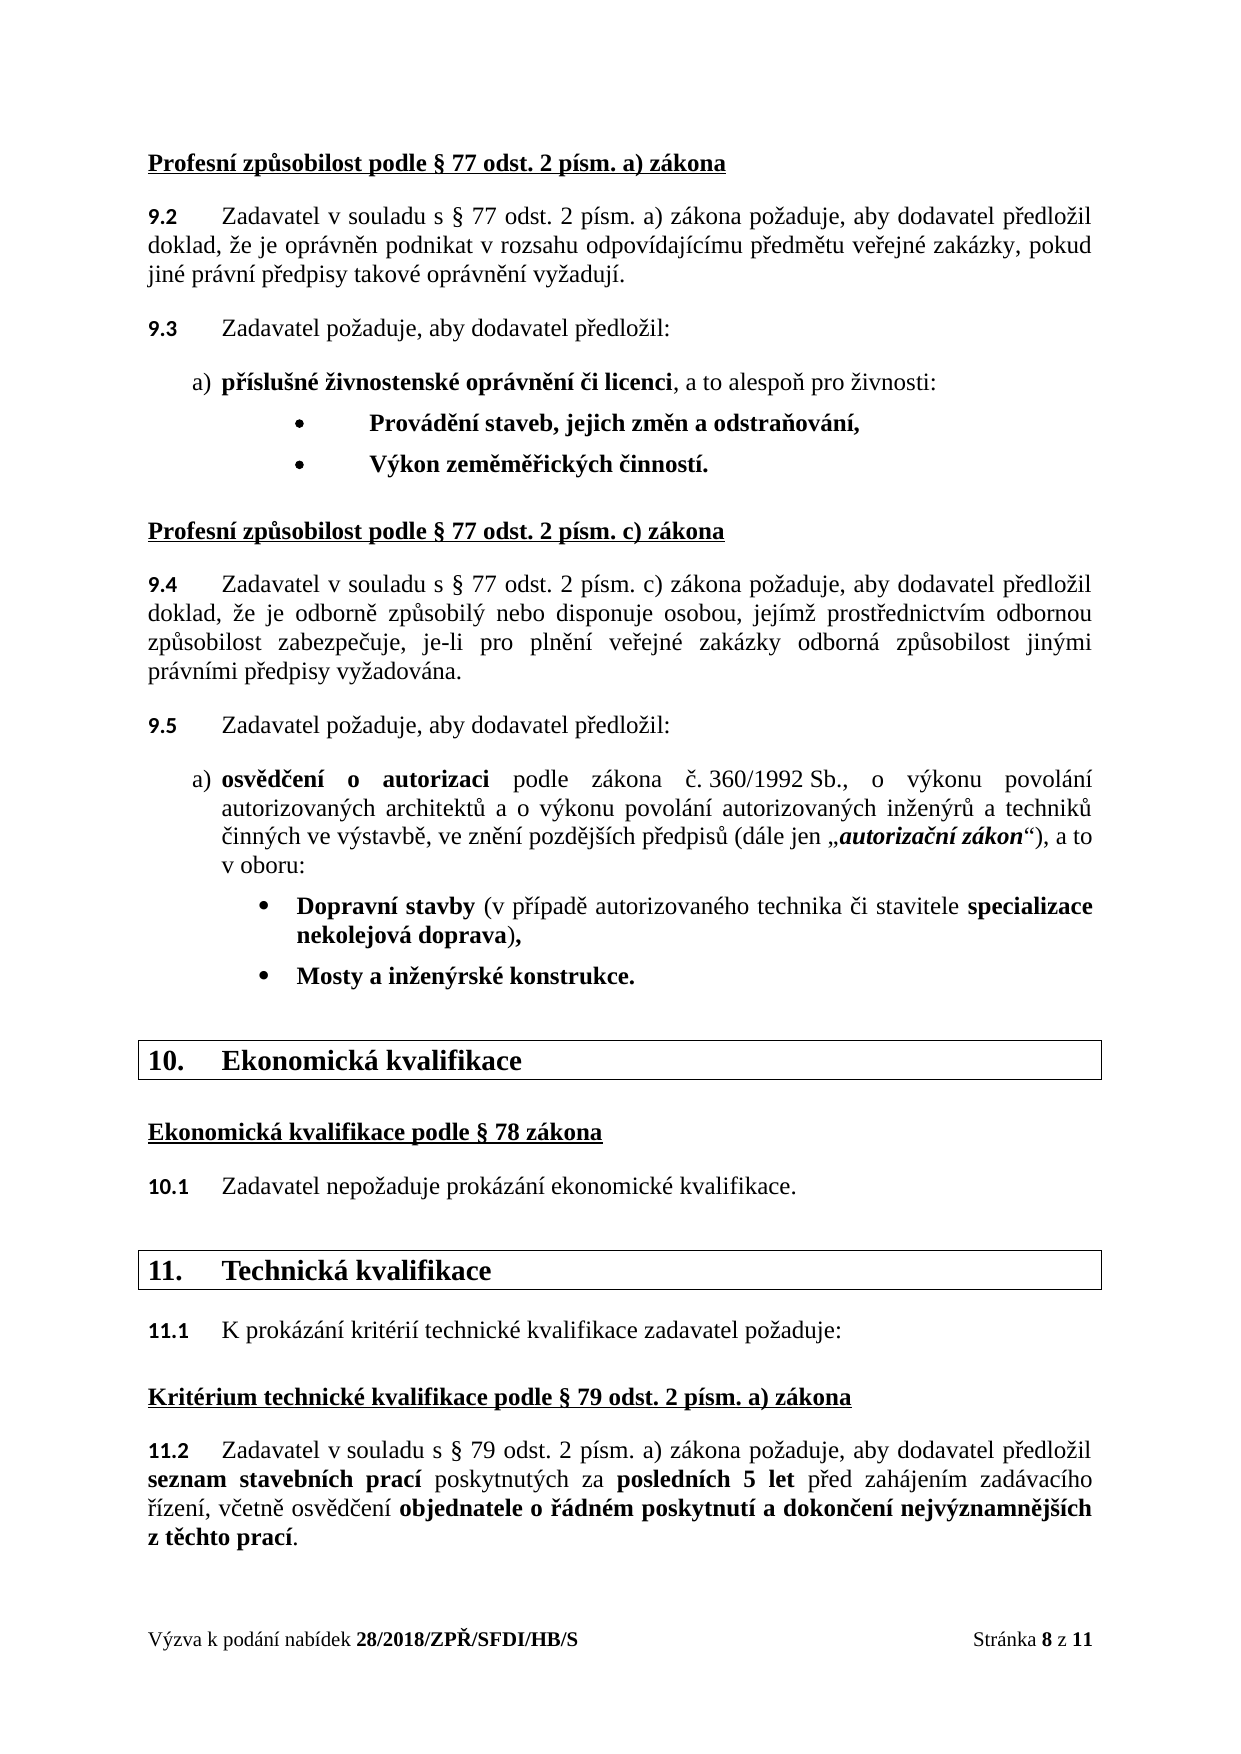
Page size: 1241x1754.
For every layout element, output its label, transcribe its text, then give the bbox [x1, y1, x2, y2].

text Zadavatel požaduje, aby dodavatel předložil: [148, 313, 1093, 342]
text Profesní způsobilost podle § 77 odst. 2 písm. a) zákona [148, 148, 1093, 176]
list Dopravní stavby (v případě autorizovaného technika či stavitele specializace nekolejová doprava), [259, 891, 1093, 949]
text Provádění staveb, jejich změn a odstraňování, [295, 408, 1093, 437]
text Technická kvalifikace [139, 1251, 1101, 1289]
text Ekonomická kvalifikace [139, 1041, 1101, 1079]
text Profesní způsobilost podle § 77 odst. 2 písm. c) zákona [148, 516, 1093, 544]
text příslušné živnostenské oprávnění či licenci, a to alespoň pro živnosti: [192, 367, 1093, 396]
list Mosty a inženýrské konstrukce. [259, 961, 1093, 990]
text Kritérium technické kvalifikace podle § 79 odst. 2 písm. a) zákona [148, 1382, 1093, 1410]
text osvědčení o autorizaci podle zákona č. 360/1992 Sb., o výkonu povolání autorizovaných architektů a o výkonu povolání autorizovaných inženýrů a techniků činných ve výstavbě, ve znění pozdějších předpisů (dále jen „autorizační zákon“), a to v oboru: [192, 764, 1093, 879]
text Ekonomická kvalifikace podle § 78 zákona [148, 1117, 1093, 1146]
text Zadavatel požaduje, aby dodavatel předložil: [148, 710, 1093, 739]
text Zadavatel v souladu s § 79 odst. 2 písm. a) zákona požaduje, aby dodavatel předložil seznam stavebních prací poskytnutých za před zahájením zadávacího řízení, včetně osvědčení objednatele o řádném poskytnutí a dokončení nejvýznamnějších z těchto prací. [148, 1435, 1093, 1551]
text Zadavatel nepožaduje prokázání ekonomické kvalifikace. [148, 1171, 1093, 1200]
text Zadavatel v souladu s § 77 odst. 2 písm. a) zákona požaduje, aby dodavatel předložil doklad, že je oprávněn podnikat v rozsahu odpovídajícímu předmětu veřejné zakázky, pokud jiné právní předpisy takové oprávnění vyžadují. [148, 201, 1093, 288]
text Výkon zeměměřických činností. [295, 449, 1093, 478]
text Zadavatel v souladu s § 77 odst. 2 písm. c) zákona požaduje, aby dodavatel předložil doklad, že je odborně způsobilý nebo disponuje osobou, jejímž prostřednictvím odbornou způsobilost zabezpečuje, je-li pro plnění veřejné zakázky odborná způsobilost jinými právními předpisy vyžadována. [148, 569, 1093, 685]
text K prokázání kritérií technické kvalifikace zadavatel požaduje: [148, 1315, 1093, 1344]
